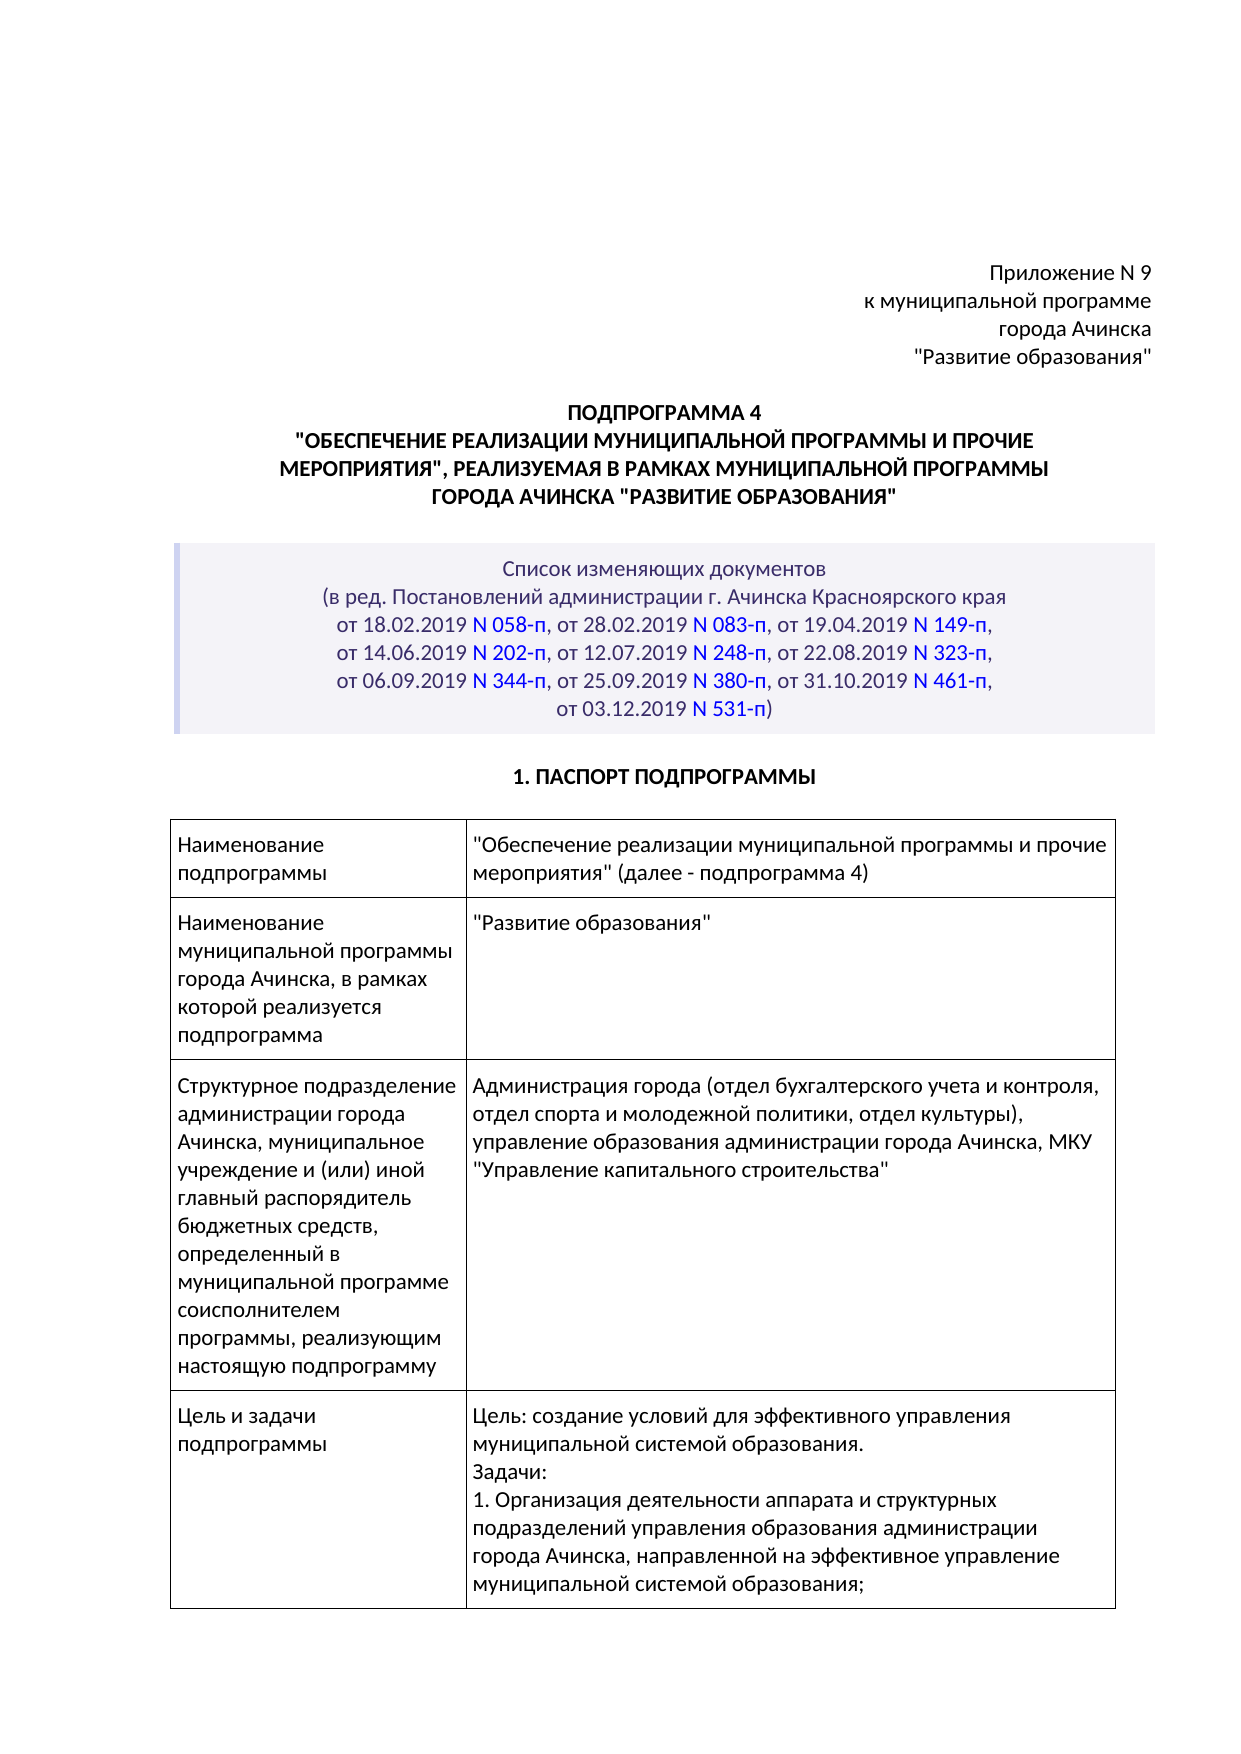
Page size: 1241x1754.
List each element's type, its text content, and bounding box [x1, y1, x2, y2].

title МЕРОПРИЯТИЯ", РЕАЛИЗУЕМАЯ В РАМКАХ МУНИЦИПАЛЬНОЙ ПРОГРАММЫ [177, 454, 1152, 482]
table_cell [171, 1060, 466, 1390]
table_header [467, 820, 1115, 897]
title 1. ПАСПОРТ ПОДПРОГРАММЫ [177, 762, 1152, 790]
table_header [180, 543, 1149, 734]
text Приложение N 9 [177, 258, 1152, 286]
title ГОРОДА АЧИНСКА "РАЗВИТИЕ ОБРАЗОВАНИЯ" [177, 482, 1152, 510]
text к муниципальной программе [177, 286, 1152, 314]
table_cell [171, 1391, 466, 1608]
text города Ачинска [177, 314, 1152, 342]
title ПОДПРОГРАММА 4 [177, 398, 1152, 426]
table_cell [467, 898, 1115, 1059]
title "ОБЕСПЕЧЕНИЕ РЕАЛИЗАЦИИ МУНИЦИПАЛЬНОЙ ПРОГРАММЫ И ПРОЧИЕ [177, 426, 1152, 454]
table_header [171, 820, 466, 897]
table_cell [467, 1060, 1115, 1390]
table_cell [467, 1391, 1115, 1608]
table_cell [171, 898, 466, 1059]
text "Развитие образования" [177, 342, 1152, 370]
